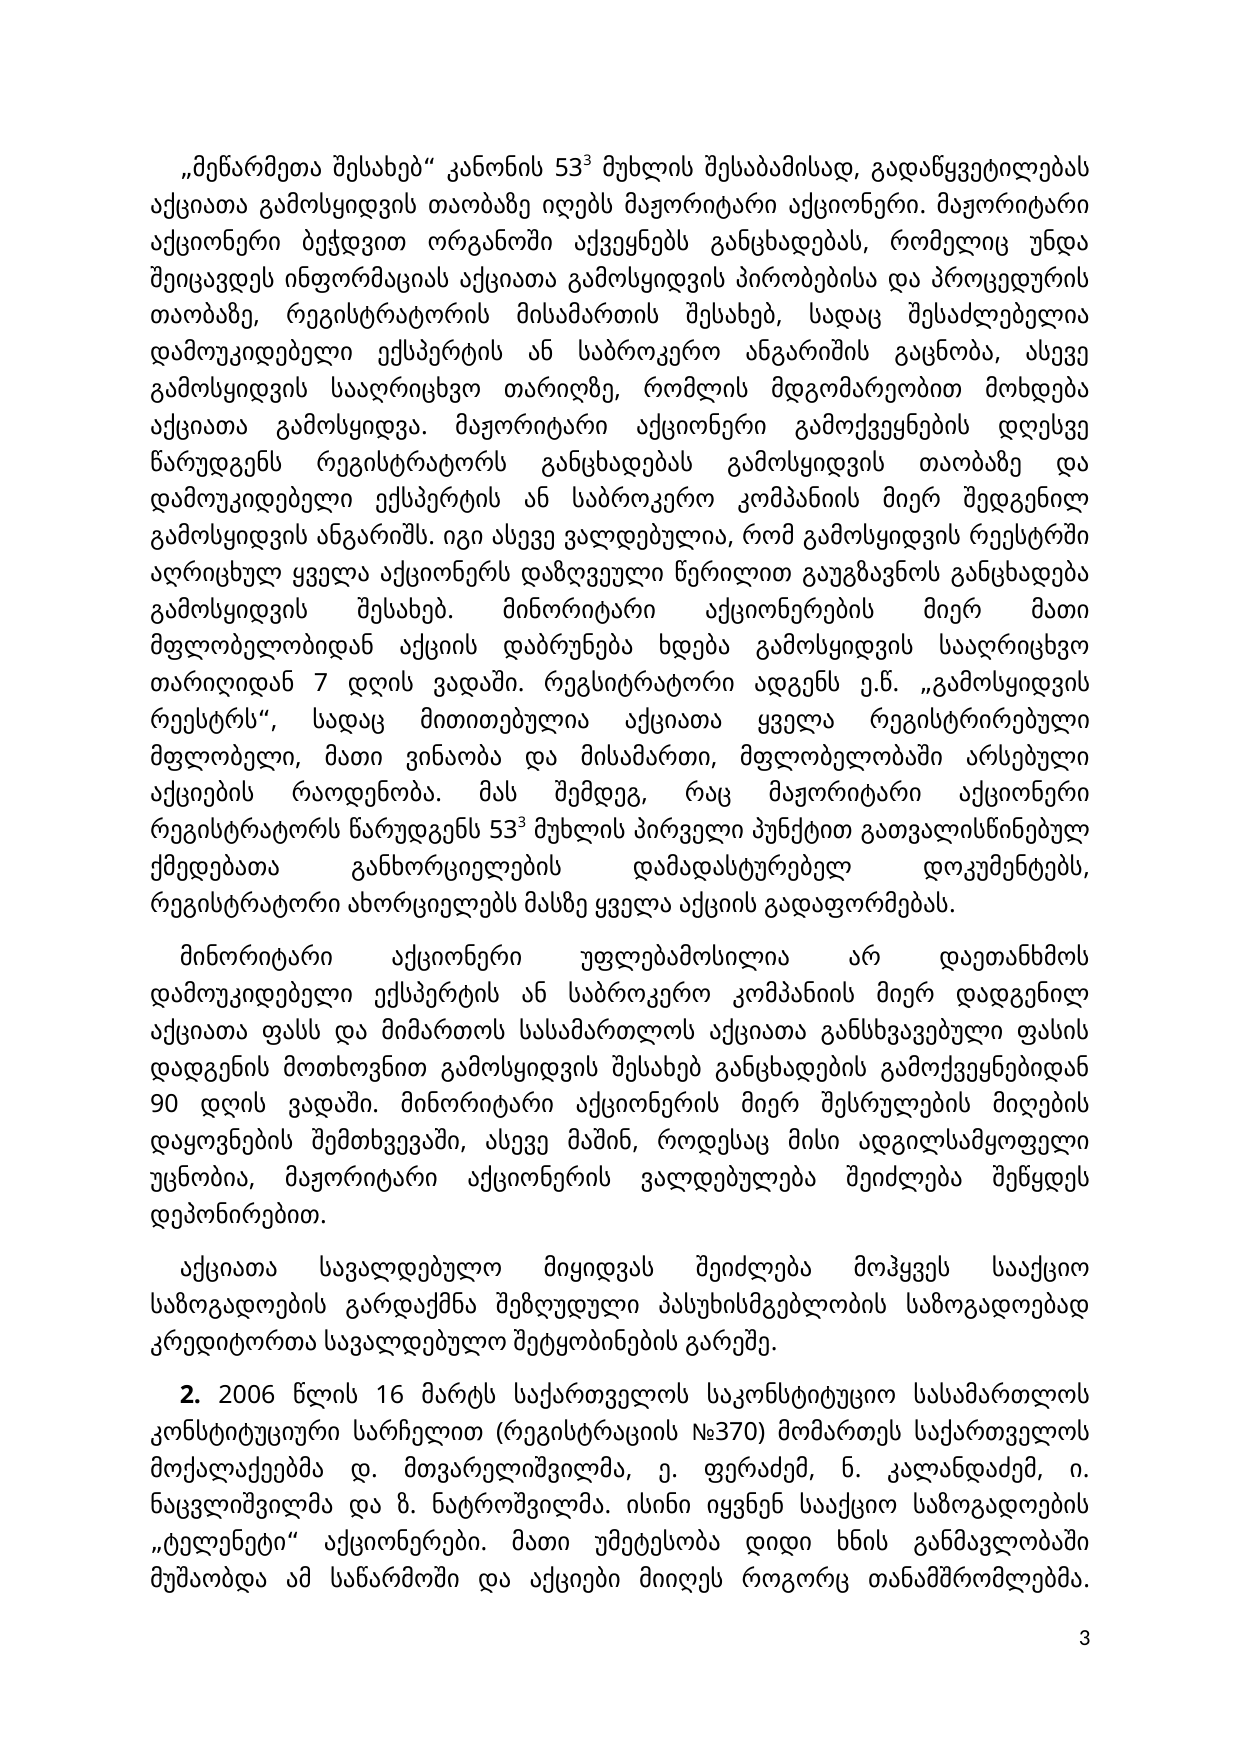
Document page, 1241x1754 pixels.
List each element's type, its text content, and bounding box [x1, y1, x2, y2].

text „მეწარმეთა შესახებ“ კანონის 533 მუხლის შესაბამისად, გადაწყვეტილებას აქციათა გამოსყიდვის თაობაზე იღებს მაჟორიტარი აქციონერი. მაჟორიტარი აქციონერი ბეჭდვით ორგანოში აქვეყნებს განცხადებას, რომელიც უნდა შეიცავდეს ინფორმაციას აქციათა გამოსყიდვის პირობებისა და პროცედურის თაობაზე, რეგისტრატორის მისამართის შესახებ, სადაც შესაძლებელია დამოუკიდებელი ექსპერტის ან საბროკერო ანგარიშის გაცნობა, ასევე გამოსყიდვის სააღრიცხვო თარიღზე, რომლის მდგომარეობით მოხდება აქციათა გამოსყიდვა. მაჟორიტარი აქციონერი გამოქვეყნების დღესვე წარუდგენს რეგისტრატორს განცხადებას გამოსყიდვის თაობაზე და დამოუკიდებელი ექსპერტის ან საბროკერო კომპანიის მიერ შედგენილ გამოსყიდვის ანგარიშს. იგი ასევე ვალდებულია, რომ გამოსყიდვის რეესტრში აღრიცხულ ყველა აქციონერს დაზღვეული წერილით გაუგზავნოს განცხადება გამოსყიდვის შესახებ. მინორიტარი აქციონერების მიერ მათი მფლობელობიდან აქციის დაბრუნება ხდება გამოსყიდვის სააღრიცხვო თარიღიდან 7 დღის ვადაში. რეგსიტრატორი ადგენს ე.წ. „გამოსყიდვის რეესტრს“, სადაც მითითებულია აქციათა ყველა რეგისტრირებული მფლობელი, მათი ვინაობა და მისამართი, მფლობელობაში არსებული აქციების რაოდენობა. მას შემდეგ, რაც მაჟორიტარი აქციონერი რეგისტრატორს წარუდგენს 533 მუხლის პირველი პუნქტით გათვალისწინებულ ქმედებათა განხორციელების დამადასტურებელ დოკუმენტებს, რეგისტრატორი ახორციელებს მასზე ყველა აქციის გადაფორმებას. [150, 150, 1090, 919]
text აქციათა სავალდებულო მიყიდვას შეიძლება მოჰყვეს სააქციო საზოგადოების გარდაქმნა შეზღუდული პასუხისმგებლობის საზოგადოებად კრედიტორთა სავალდებულო შეტყობინების გარეშე. [150, 1250, 1090, 1357]
text მინორიტარი აქციონერი უფლებამოსილია არ დაეთანხმოს დამოუკიდებელი ექსპერტის ან საბროკერო კომპანიის მიერ დადგენილ აქციათა ფასს და მიმართოს სასამართლოს აქციათა განსხვავებული ფასის დადგენის მოთხოვნით გამოსყიდვის შესახებ განცხადების გამოქვეყნებიდან 90 დღის ვადაში. მინორიტარი აქციონერის მიერ შესრულების მიღების დაყოვნების შემთხვევაში, ასევე მაშინ, როდესაც მისი ადგილსამყოფელი უცნობია, მაჟორიტარი აქციონერის ვალდებულება შეიძლება შეწყდეს დეპონირებით. [150, 939, 1090, 1230]
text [150, 1377, 1090, 1594]
